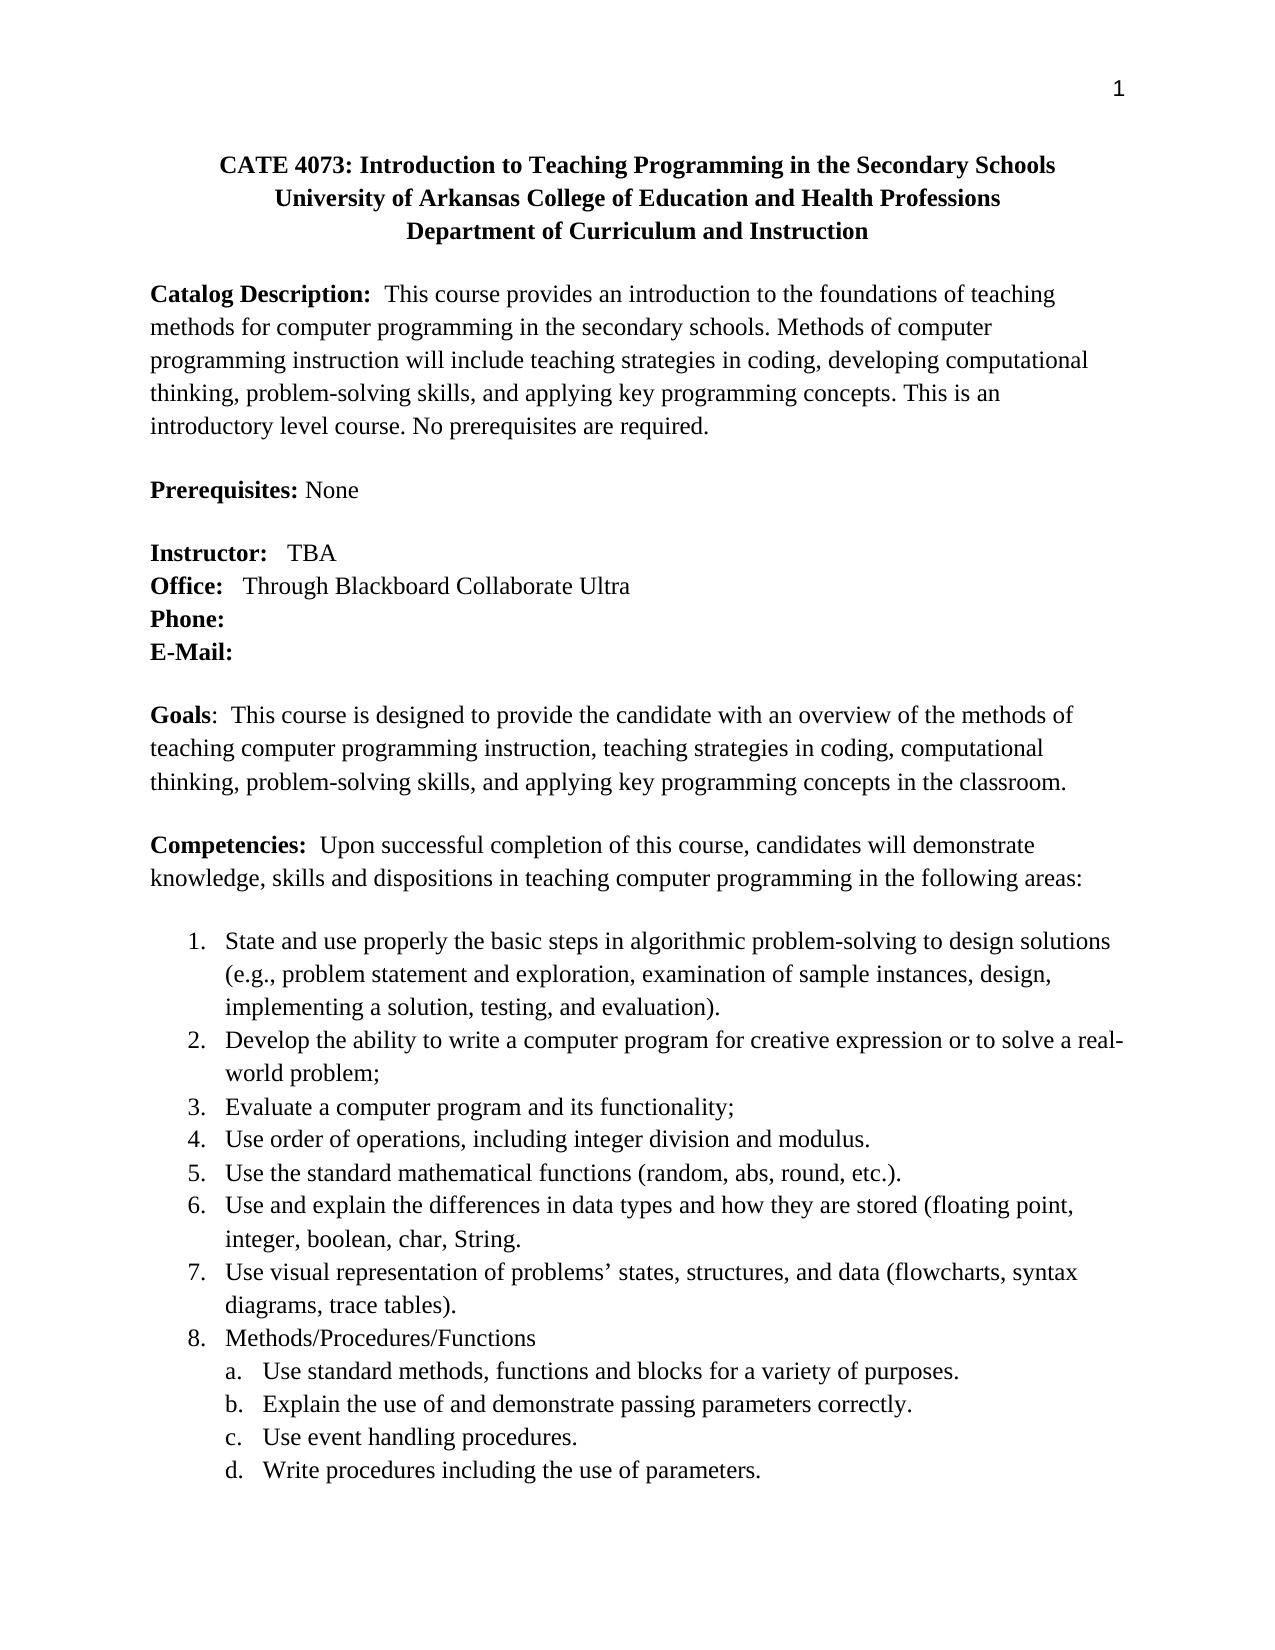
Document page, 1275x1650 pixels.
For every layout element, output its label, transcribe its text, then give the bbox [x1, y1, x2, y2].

list Write procedures including the use of parameters. [225, 1455, 1125, 1483]
text Phone: [150, 604, 1125, 633]
text Office: Through Blackboard Collaborate Ultra [150, 571, 1125, 600]
list Evaluate a computer program and its functionality; [187, 1092, 1125, 1120]
text Instructor: TBA [150, 538, 1125, 567]
text Catalog Description: This course provides an introduction to the foundations of teaching methods for computer programming in the secondary schools. Methods of computer programming instruction will include teaching strategies in coding, developing computational thinking, problem-solving skills, and applying key programming concepts. This is an introductory level course. No prerequisites are required. [150, 279, 1125, 440]
list Use standard methods, functions and blocks for a variety of purposes. [225, 1356, 1125, 1384]
text Prerequisites: None [150, 475, 1125, 504]
text University of Arkansas College of Education and Health Professions [150, 183, 1125, 212]
list Methods/Procedures/Functions [187, 1323, 1125, 1351]
text Department of Curriculum and Instruction [150, 216, 1125, 245]
text CATE 4073: Introduction to Teaching Programming in the Secondary Schools [150, 150, 1125, 179]
text Goals: This course is designed to provide the candidate with an overview of the methods of teaching computer programming instruction, teaching strategies in coding, computational thinking, problem-solving skills, and applying key programming concepts in the classroom. [150, 701, 1125, 795]
list Develop the ability to write a computer program for creative expression or to solve a real-world problem; [187, 1026, 1125, 1087]
list Use order of operations, including integer division and modulus. [187, 1124, 1125, 1153]
list Explain the use of and demonstrate passing parameters correctly. [225, 1389, 1125, 1417]
text E-Mail: [150, 637, 1125, 666]
list Use the standard mathematical functions (random, abs, round, etc.). [187, 1158, 1125, 1186]
list State and use properly the basic steps in algorithmic problem-solving to design solutions (e.g., problem statement and exploration, examination of sample instances, design, implementing a solution, testing, and evaluation). [187, 926, 1125, 1021]
list Use event handling procedures. [225, 1422, 1125, 1451]
text Competencies: Upon successful completion of this course, candidates will demonstrate knowledge, skills and dispositions in teaching computer programming in the following areas: [150, 830, 1125, 892]
list Use and explain the differences in data types and how they are stored (floating point, integer, boolean, char, String. [187, 1191, 1125, 1252]
list Use visual representation of problems’ states, structures, and data (flowcharts, syntax diagrams, trace tables). [187, 1257, 1125, 1318]
